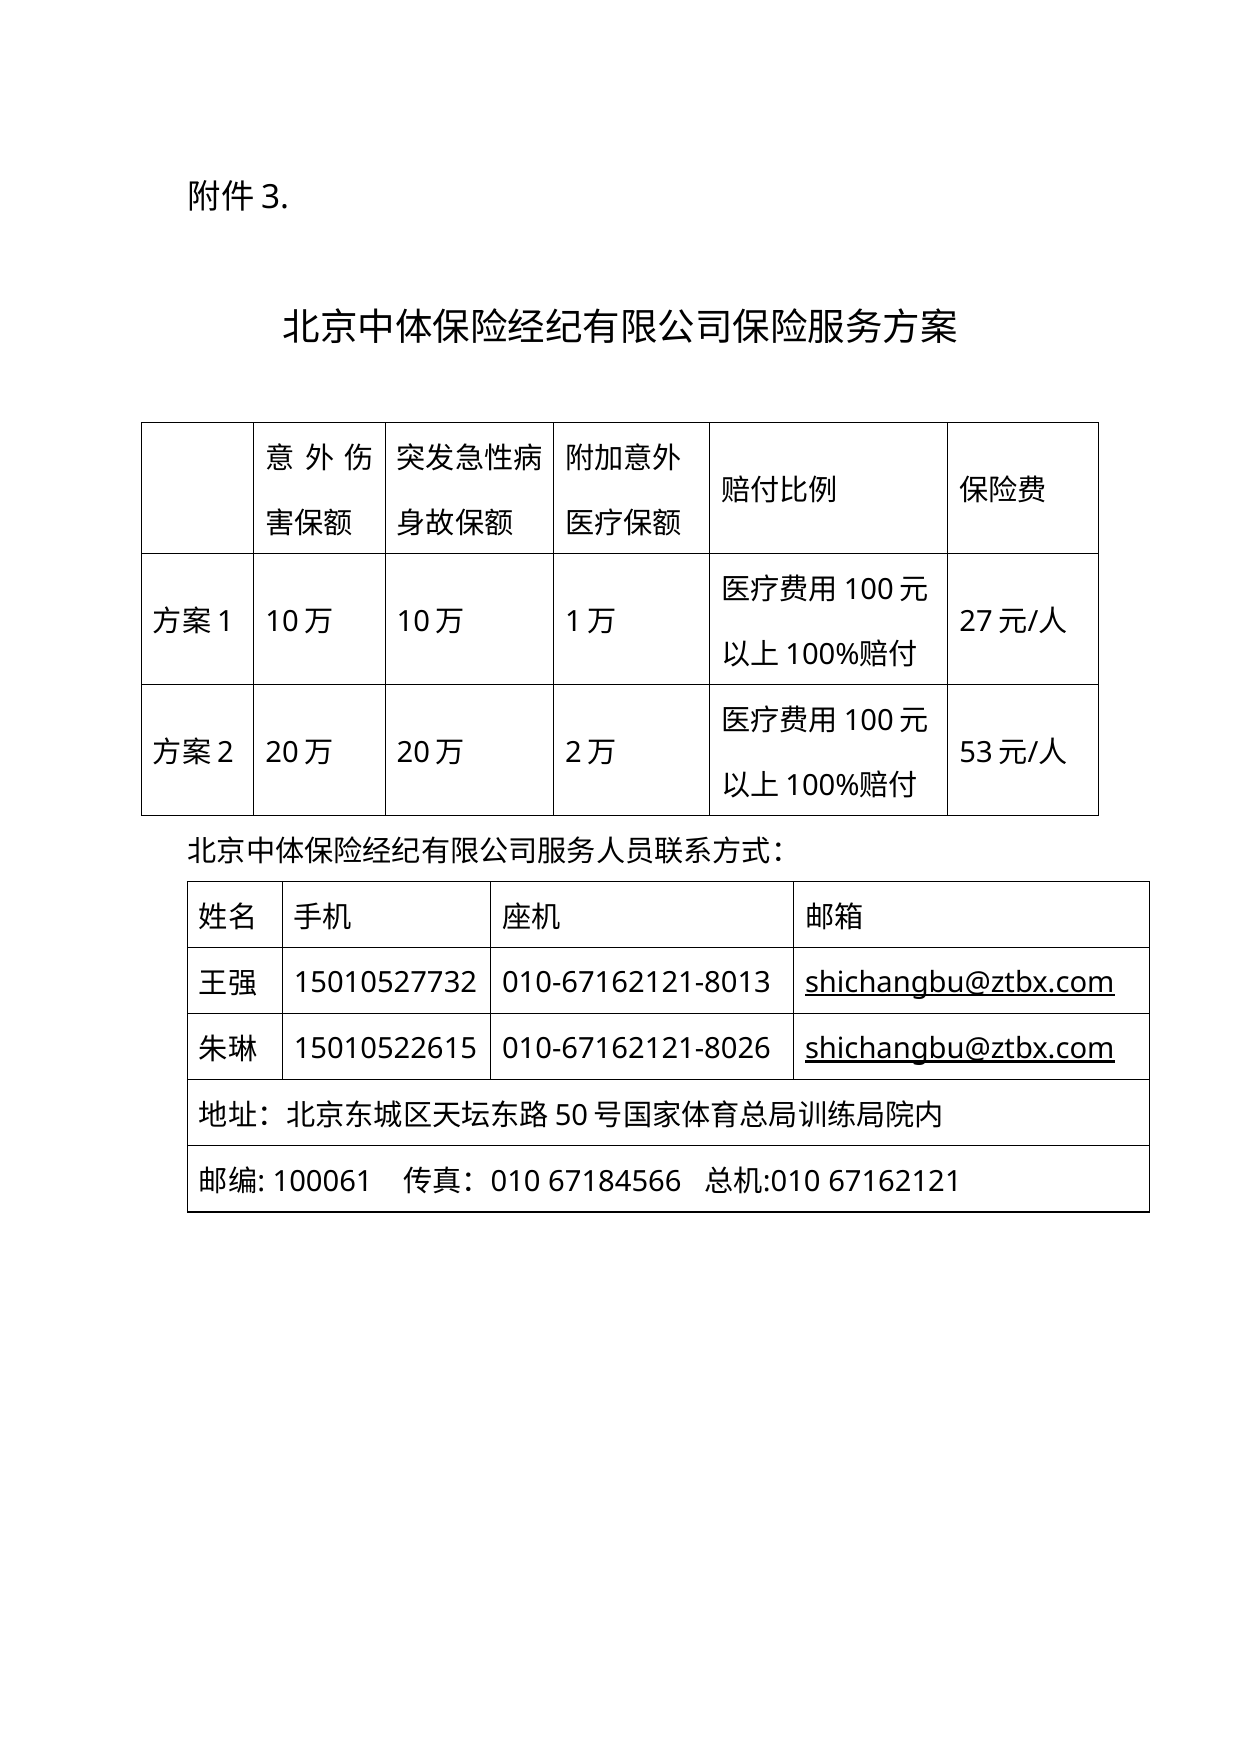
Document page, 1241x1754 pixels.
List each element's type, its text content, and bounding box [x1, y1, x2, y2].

table_cell 15010527732 [283, 948, 490, 1013]
table_header 邮箱 [794, 882, 1149, 947]
table_header 突发急性病身故保额 [386, 423, 553, 553]
table_cell 53元/人 [948, 685, 1098, 815]
table_header 手机 [283, 882, 490, 947]
table_cell 朱琳 [188, 1014, 282, 1079]
table_cell 王强 [188, 948, 282, 1013]
table_header 赔付比例 [710, 423, 947, 553]
text 北京中体保险经纪有限公司保险服务方案 [187, 292, 1053, 357]
table_header [142, 423, 253, 553]
table_cell 1万 [554, 554, 709, 684]
table_cell 010-67162121-8013 [491, 948, 793, 1013]
table_cell 地址：北京东城区天坛东路50号国家体育总局训练局院内 [188, 1080, 1149, 1145]
table_cell 010-67162121-8026 [491, 1014, 793, 1079]
table_cell 10万 [254, 554, 385, 684]
table_cell shichangbu@ztbx.com [794, 1014, 1149, 1079]
table_header 保险费 [948, 423, 1098, 553]
table_header 意外伤害保额 [254, 423, 385, 553]
table_cell 方案1 [142, 554, 253, 684]
table_cell 医疗费用100元 以上100%赔付 [710, 685, 947, 815]
table_cell 邮编: 100061 传真：010 67184566 总机:010 67162121 [188, 1146, 1149, 1211]
table_cell 20万 [254, 685, 385, 815]
table_cell 27元/人 [948, 554, 1098, 684]
table_header 姓名 [188, 882, 282, 947]
table_cell 2万 [554, 685, 709, 815]
table_header 附加意外 医疗保额 [554, 423, 709, 553]
table_cell shichangbu@ztbx.com [794, 948, 1149, 1013]
text 附件3. [187, 162, 1053, 227]
table_cell 医疗费用100元 以上100%赔付 [710, 554, 947, 684]
table_cell 方案2 [142, 685, 253, 815]
table_cell 20万 [386, 685, 553, 815]
table_cell 15010522615 [283, 1014, 490, 1079]
table_header 座机 [491, 882, 793, 947]
text 北京中体保险经纪有限公司服务人员联系方式： [187, 816, 1053, 881]
table_cell 10万 [386, 554, 553, 684]
